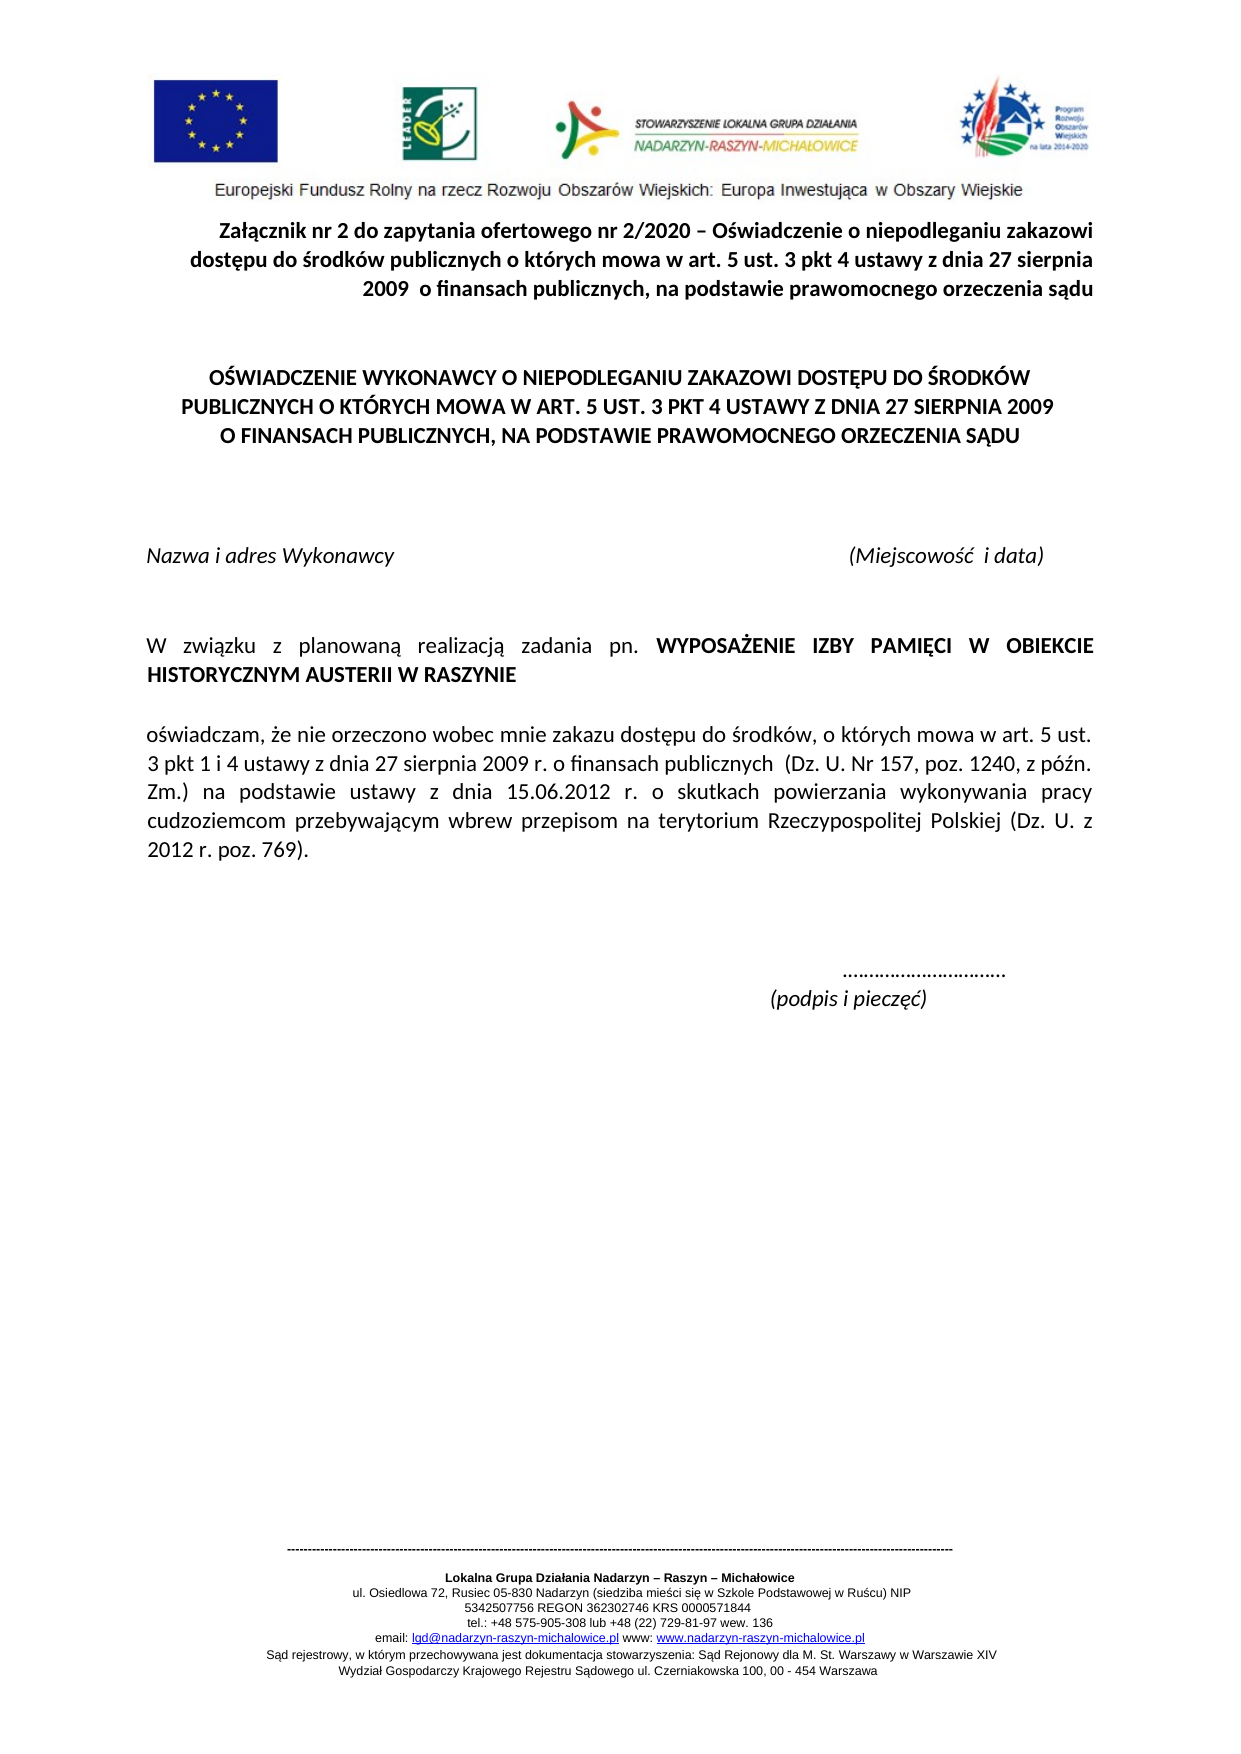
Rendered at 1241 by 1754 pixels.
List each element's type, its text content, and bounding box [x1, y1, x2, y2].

subtitle Nazwa i adres Wykonawcy (Miejscowość i data) [146, 541, 1093, 569]
text Załącznik nr 2 do zapytania ofertowego nr 2/2020 – Oświadczenie o niepodleganiu zakazowi dostępu do środków publicznych o których mowa w art. 5 ust. 3 pkt 4 ustawy z dnia 27 sierpnia 2009 o finansach publicznych, na podstawie prawomocnego orzeczenia sądu [147, 216, 1094, 302]
subtitle OŚWIADCZENIE WYKONAWCY O NIEPODLEGANIU ZAKAZOWI DOSTĘPU DO ŚRODKÓW PUBLICZNYCH O KTÓRYCH MOWA W ART. 5 UST. 3 PKT 4 USTAWY Z DNIA 27 SIERPNIA 2009 O FINANSACH PUBLICZNYCH, NA PODSTAWIE PRAWOMOCNEGO ORZECZENIA SĄDU [147, 363, 1092, 449]
subtitle .………………………… (podpis i pieczęć) [738, 956, 1094, 1012]
text W związku z planowaną realizacją zadania pn. WYPOSAŻENIE IZBY PAMIĘCI W OBIEKCIE HISTORYCZNYM AUSTERII W RASZYNIE [146, 631, 1094, 688]
picture [147, 73, 1092, 203]
text oświadczam, że nie orzeczono wobec mnie zakazu dostępu do środków, o których mowa w art. 5 ust. 3 pkt 1 i 4 ustawy z dnia 27 sierpnia 2009 r. o finansach publicznych (Dz. U. Nr 157, poz. 1240, z późn. Zm.) na podstawie ustawy z dnia 15.06.2012 r. o skutkach powierzania wykonywania pracy cudzoziemcom przebywającym wbrew przepisom na terytorium Rzeczypospolitej Polskiej (Dz. U. z 2012 r. poz. 769). [146, 720, 1094, 863]
